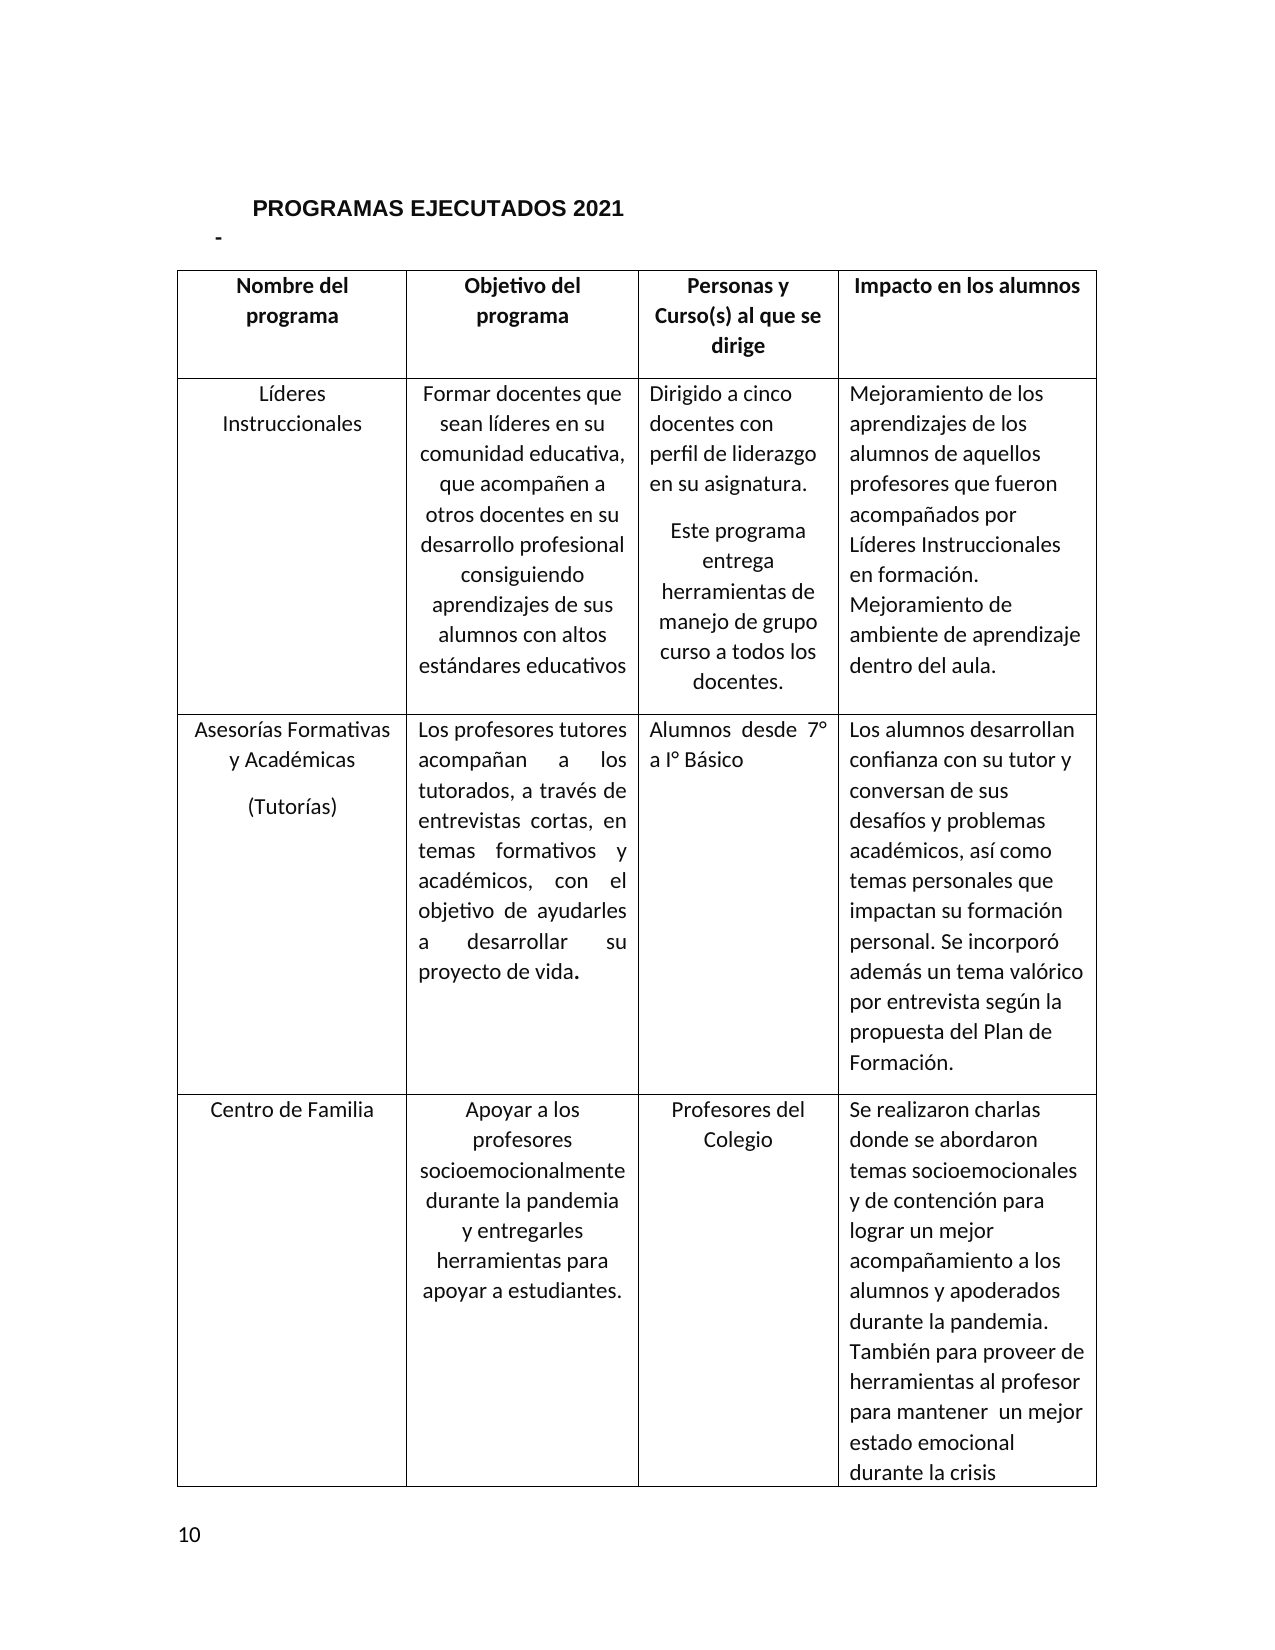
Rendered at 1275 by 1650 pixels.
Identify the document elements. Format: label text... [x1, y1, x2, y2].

table_cell Los alumnos desarrollan confianza con su tutor y conversan de sus desafíos y problemas académicos, así como temas personales que impactan su formación personal. Se incorporó además un tema valórico por entrevista según la propuesta del Plan de Formación. [839, 715, 1096, 1094]
table_header Impacto en los alumnos [839, 271, 1096, 378]
table_cell Mejoramiento de los aprendizajes de los alumnos de aquellos profesores que fueron acompañados por Líderes Instruccionales en formación. Mejoramiento de ambiente de aprendizaje dentro del aula. [839, 379, 1096, 714]
table_cell Centro de Familia [178, 1095, 406, 1486]
table_header Nombre del programa [178, 271, 406, 378]
table_cell Dirigido a cinco docentes con perfil de liderazgo en su asignatura. Este programa entrega herramientas de manejo de grupo curso a todos los docentes. [639, 379, 838, 714]
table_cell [407, 1095, 638, 1486]
table_cell Líderes Instruccionales [178, 379, 406, 714]
table_cell Formar docentes que sean líderes en su comunidad educativa, que acompañen a otros docentes en su desarrollo profesional consiguiendo aprendizajes de sus alumnos con altos estándares educativos [407, 379, 638, 714]
table_header Personas y Curso(s) al que se dirige [639, 271, 838, 378]
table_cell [839, 1095, 1096, 1486]
table_cell Asesorías Formativas y Académicas (Tutorías) [178, 715, 406, 1094]
table_cell Los profesores tutores acompañan a los tutorados, a través de entrevistas cortas, en temas formativos y académicos, con el objetivo de ayudarles a desarrollar su proyecto de vida. [407, 715, 638, 1094]
table_cell Alumnos desde 7° a I° Básico [639, 715, 838, 1094]
table_header Objetivo del programa [407, 271, 638, 378]
list PROGRAMAS EJECUTADOS 2021 [252, 194, 1098, 221]
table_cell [639, 1095, 838, 1486]
